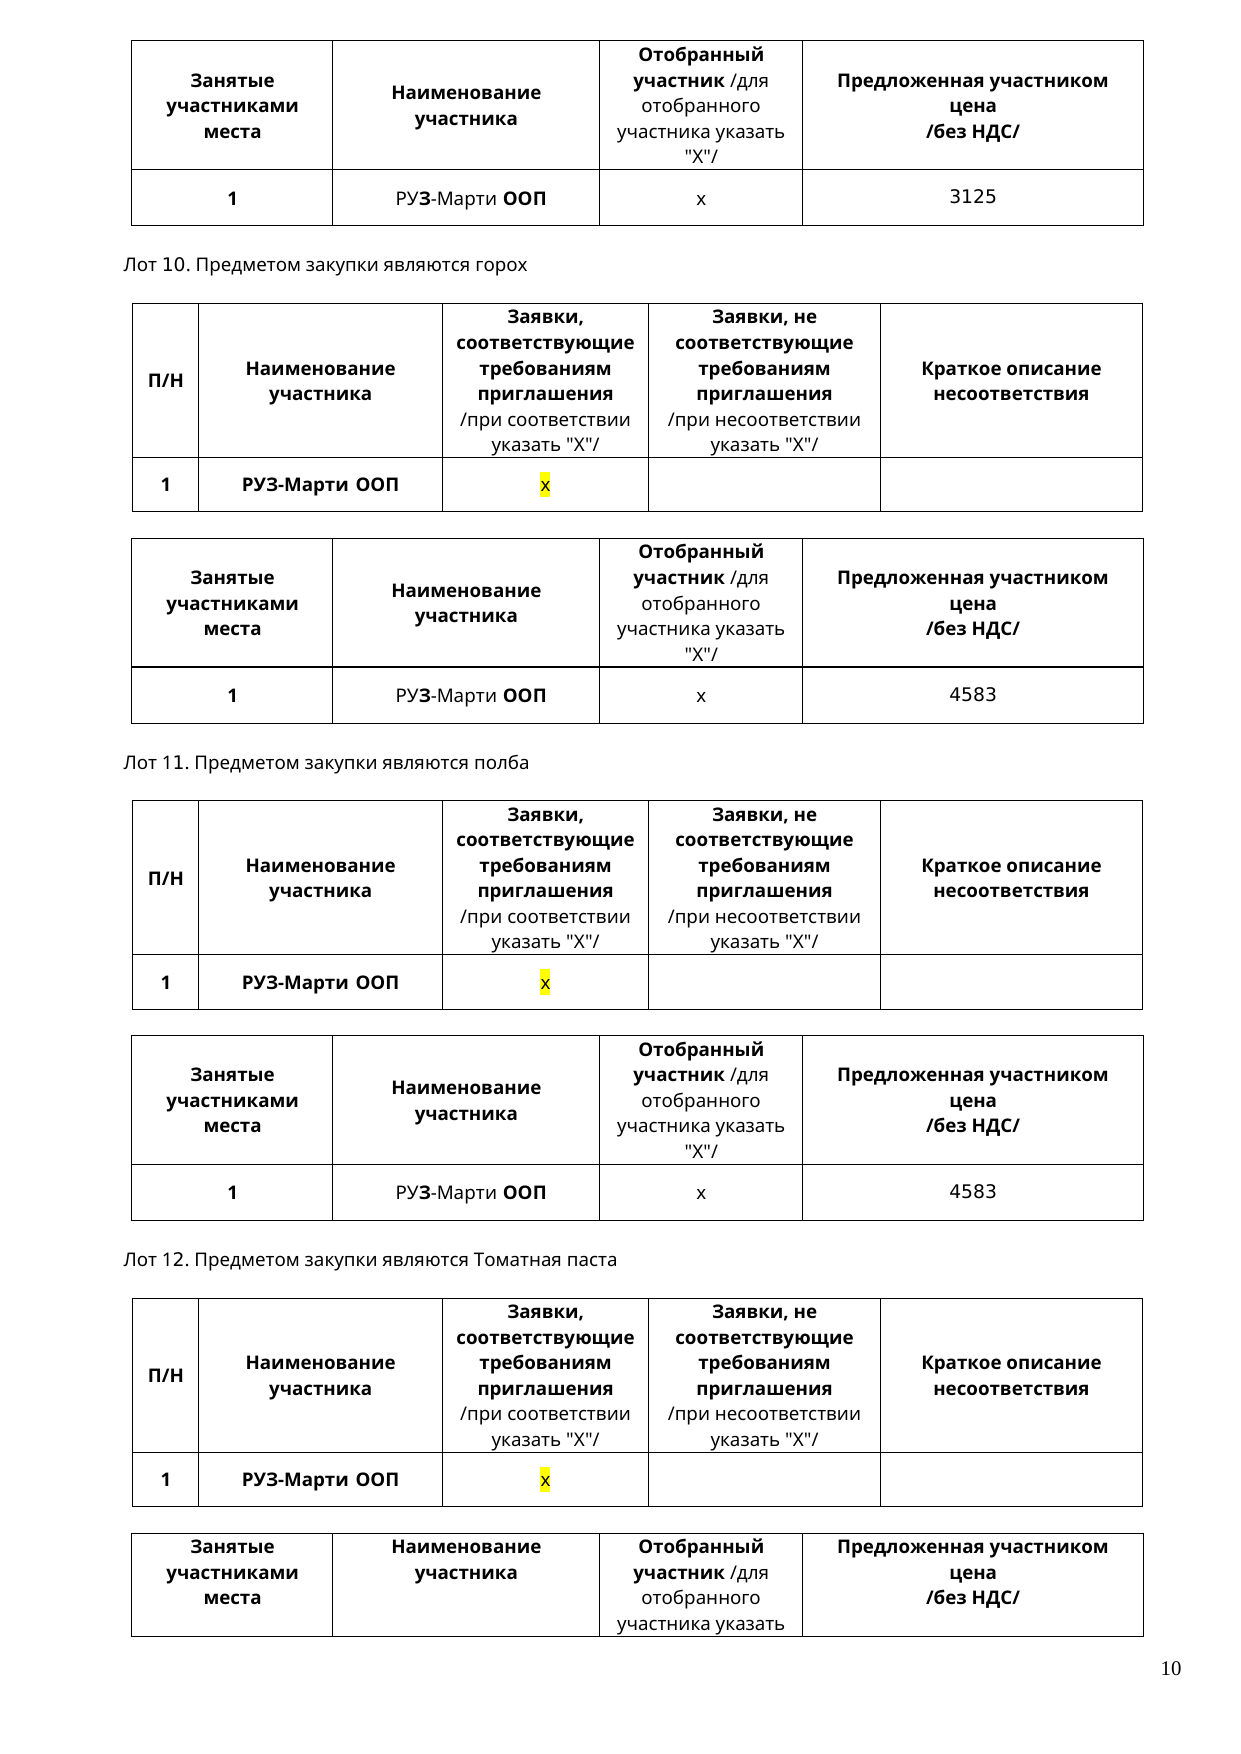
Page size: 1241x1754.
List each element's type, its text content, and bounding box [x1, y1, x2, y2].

table_cell [881, 458, 1142, 511]
table_cell 1 [133, 1453, 198, 1506]
table_cell РУЗ-Марти ООП [333, 668, 599, 722]
table_header П/Н [133, 1299, 198, 1452]
table_cell [649, 955, 880, 1008]
table_cell РУЗ-Марти ООП [199, 955, 442, 1008]
table_header Предложенная участником цена /без НДС/ [803, 539, 1143, 666]
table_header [333, 1534, 599, 1636]
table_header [600, 1534, 802, 1636]
table_cell РУЗ-Марти ООП [333, 1165, 599, 1220]
table_header Заявки, соответствующие требованиям приглашения /при соответствии указать "X"/ [443, 304, 648, 457]
table_cell 1 [132, 668, 332, 722]
table_cell x [600, 1165, 802, 1220]
table_header Наименование участника [199, 304, 442, 457]
table_header Заявки, не соответствующие требованиям приглашения /при несоответствии указать "X"/ [649, 304, 880, 457]
table_cell РУЗ-Марти ООП [199, 458, 442, 511]
table_header Отобранный участник /для отобранного участника указать "X"/ [600, 41, 802, 169]
table_cell РУЗ-Марти ООП [199, 1453, 442, 1506]
table_cell x [443, 955, 648, 1008]
table_header Заявки, соответствующие требованиям приглашения /при соответствии указать "X"/ [443, 1299, 648, 1452]
table_cell 3125 [803, 170, 1143, 225]
table_header Краткое описание несоответствия [881, 304, 1142, 457]
table_cell x [600, 170, 802, 225]
table_header Занятые участниками места [132, 41, 332, 169]
table_header Заявки, соответствующие требованиям приглашения /при соответствии указать "X"/ [443, 801, 648, 954]
table_header Наименование участника [333, 539, 599, 666]
table_cell x [600, 668, 802, 722]
table_header Наименование участника [199, 1299, 442, 1452]
table_header Предложенная участником цена /без НДС/ [803, 41, 1143, 169]
table_header Отобранный участник /для отобранного участника указать "X"/ [600, 1036, 802, 1164]
table_header Предложенная участником цена /без НДС/ [803, 1036, 1143, 1164]
table_header П/Н [133, 801, 198, 954]
table_header Занятые участниками места [132, 539, 332, 666]
table_header Наименование участника [333, 41, 599, 169]
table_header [803, 1534, 1143, 1636]
table_cell x [443, 1453, 648, 1506]
table_header Заявки, не соответствующие требованиям приглашения /при несоответствии указать "X"/ [649, 801, 880, 954]
table_header Заявки, не соответствующие требованиям приглашения /при несоответствии указать "X"/ [649, 1299, 880, 1452]
table_cell 1 [133, 458, 198, 511]
table_cell 1 [133, 955, 198, 1008]
table_cell [881, 955, 1142, 1008]
table_cell x [443, 458, 648, 511]
table_cell [881, 1453, 1142, 1506]
table_cell [649, 458, 880, 511]
table_cell 4583 [803, 668, 1143, 722]
table_header Наименование участника [199, 801, 442, 954]
table_cell 1 [132, 170, 332, 225]
table_header Занятые участниками места [132, 1036, 332, 1164]
table_header П/Н [133, 304, 198, 457]
table_cell 4583 [803, 1165, 1143, 1220]
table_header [132, 1534, 332, 1636]
text Лот 12. Предметом закупки являются Томатная паста [123, 1246, 1181, 1272]
text Лот 10. Предметом закупки являются горох [123, 252, 1181, 277]
table_header Краткое описание несоответствия [881, 1299, 1142, 1452]
table_cell 1 [132, 1165, 332, 1220]
table_cell РУЗ-Марти ООП [333, 170, 599, 225]
table_header Краткое описание несоответствия [881, 801, 1142, 954]
table_cell [649, 1453, 880, 1506]
table_header Наименование участника [333, 1036, 599, 1164]
text Лот 11. Предметом закупки являются полба [123, 749, 1181, 774]
table_header Отобранный участник /для отобранного участника указать "X"/ [600, 539, 802, 666]
